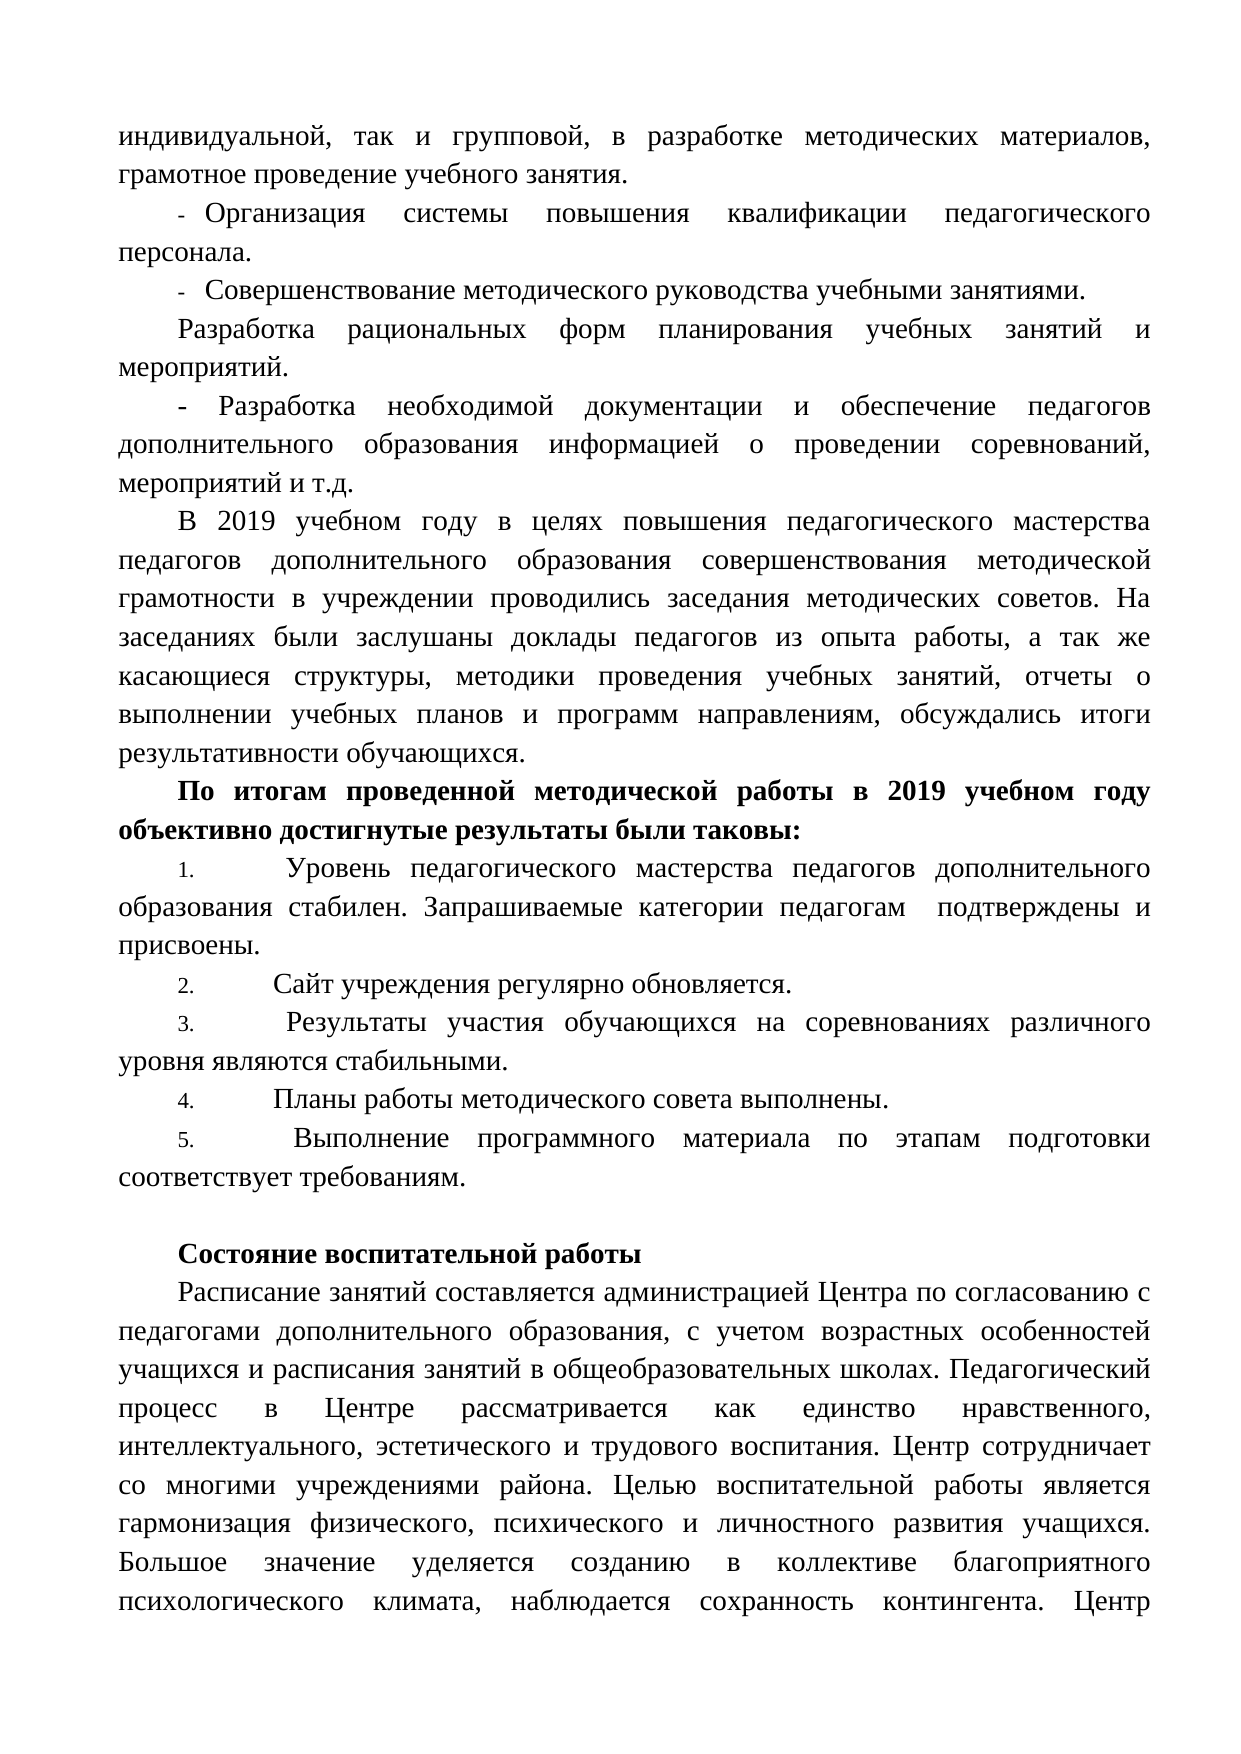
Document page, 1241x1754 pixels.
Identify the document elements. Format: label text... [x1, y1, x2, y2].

list Уровень педагогического мастерства педагогов дополнительного образования стабилен. Запрашиваемые категории педагогам подтверждены и присвоены. [118, 850, 1152, 961]
text Состояние воспитательной работы [118, 1236, 1152, 1269]
list Результаты участия обучающихся на соревнованиях различного уровня являются стабильными. [118, 1004, 1152, 1077]
list Организация системы повышения квалификации педагогического персонала. [118, 195, 1152, 267]
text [118, 1274, 1152, 1616]
text По итогам проведенной методической работы в 2019 учебном году объективно достигнутые результаты были таковы: [118, 773, 1152, 845]
list Планы работы методического совета выполнены. [118, 1082, 1152, 1115]
list Совершенствование методического руководства учебными занятиями. [118, 272, 1152, 306]
list Сайт учреждения регулярно обновляется. [118, 966, 1152, 999]
text - Разработка необходимой документации и обеспечение педагогов дополнительного образования информацией о проведении соревнований, мероприятий и т.д. [118, 388, 1152, 498]
text Разработка рациональных форм планирования учебных занятий и мероприятий. [118, 311, 1152, 383]
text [118, 118, 1152, 190]
text В 2019 учебном году в целях повышения педагогического мастерства педагогов дополнительного образования совершенствования методической грамотности в учреждении проводились заседания методических советов. На заседаниях были заслушаны доклады педагогов из опыта работы, а так же касающиеся структуры, методики проведения учебных занятий, отчеты о выполнении учебных планов и программ направлениям, обсуждались итоги результативности обучающихся. [118, 503, 1152, 768]
list Выполнение программного материала по этапам подготовки соответствует требованиям. [118, 1120, 1152, 1192]
